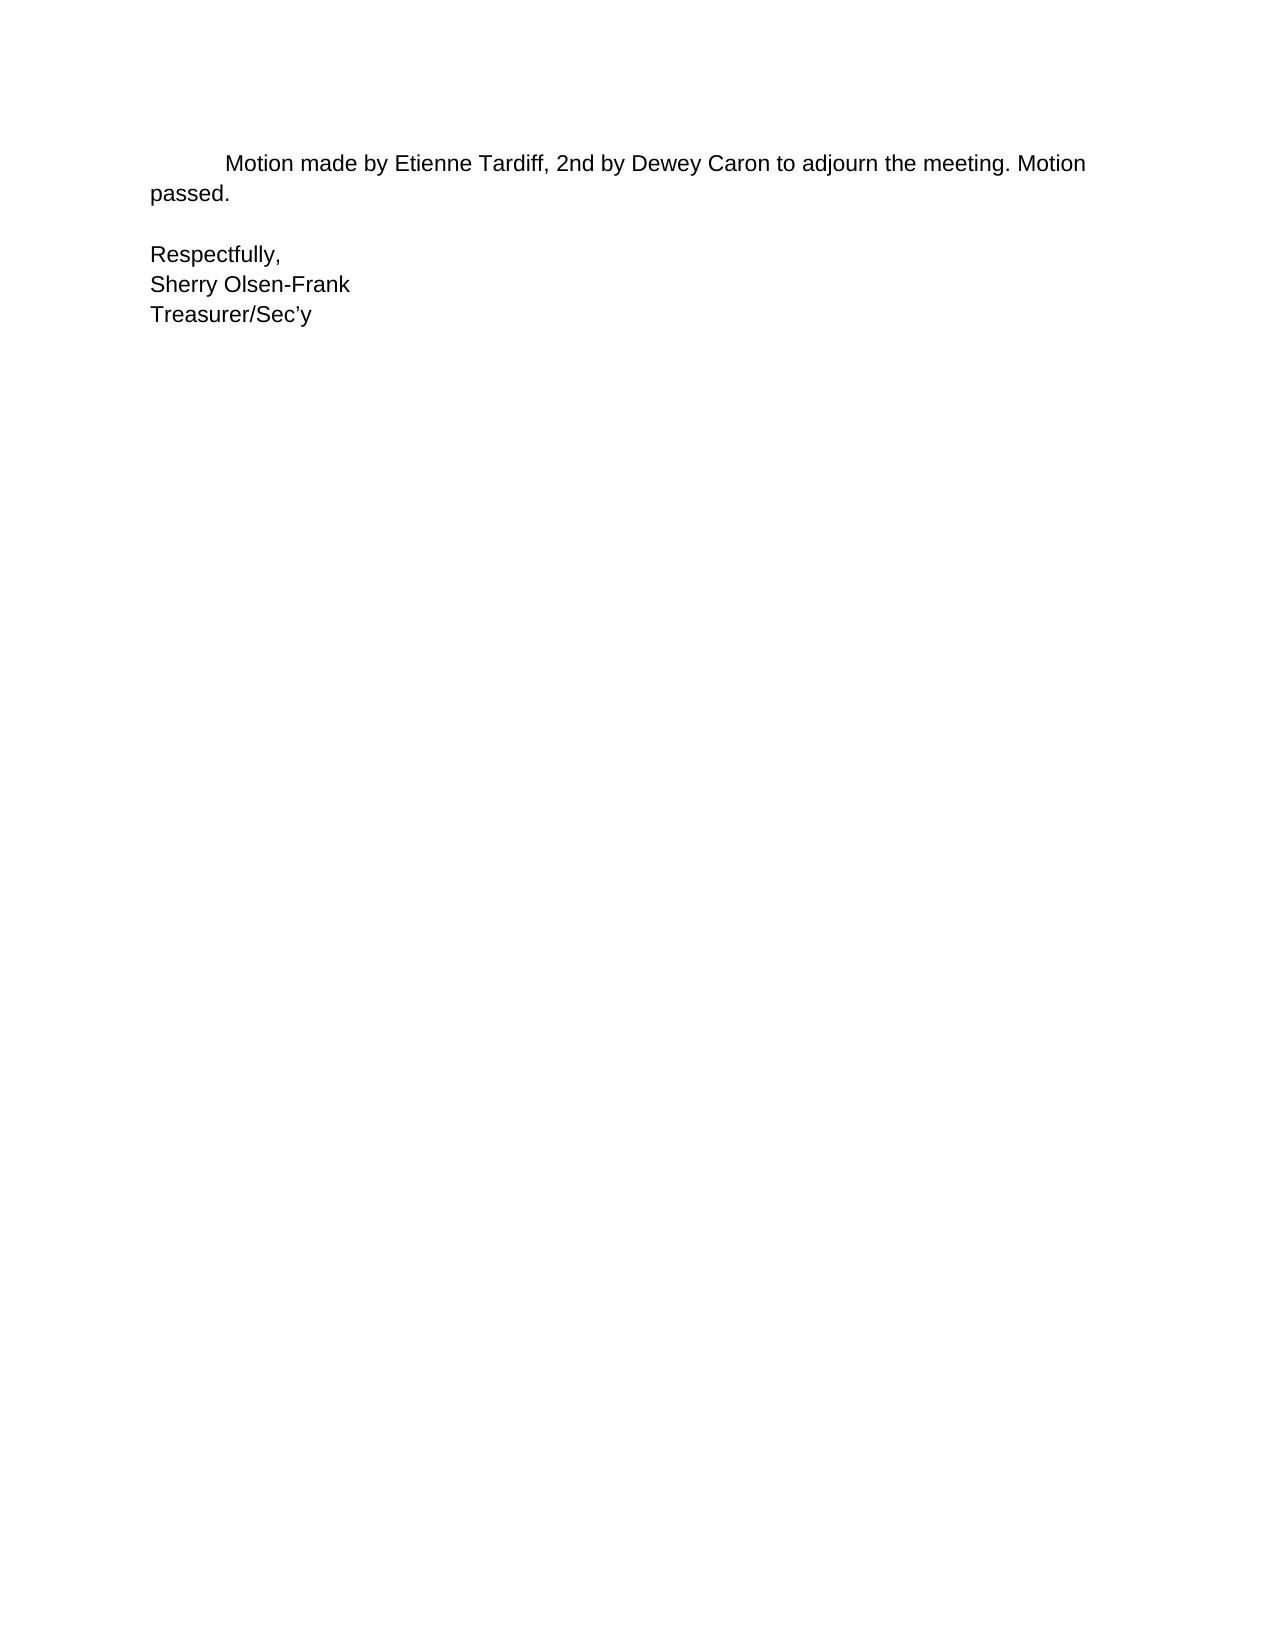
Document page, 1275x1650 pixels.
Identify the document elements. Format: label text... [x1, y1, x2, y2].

text Respectfully, [150, 241, 1125, 267]
text Sherry Olsen-Frank [150, 271, 1125, 297]
text Treasurer/Sec’y [150, 301, 1125, 327]
text Motion made by Etienne Tardiff, 2nd by Dewey Caron to adjourn the meeting. Motion passed. [150, 150, 1125, 207]
